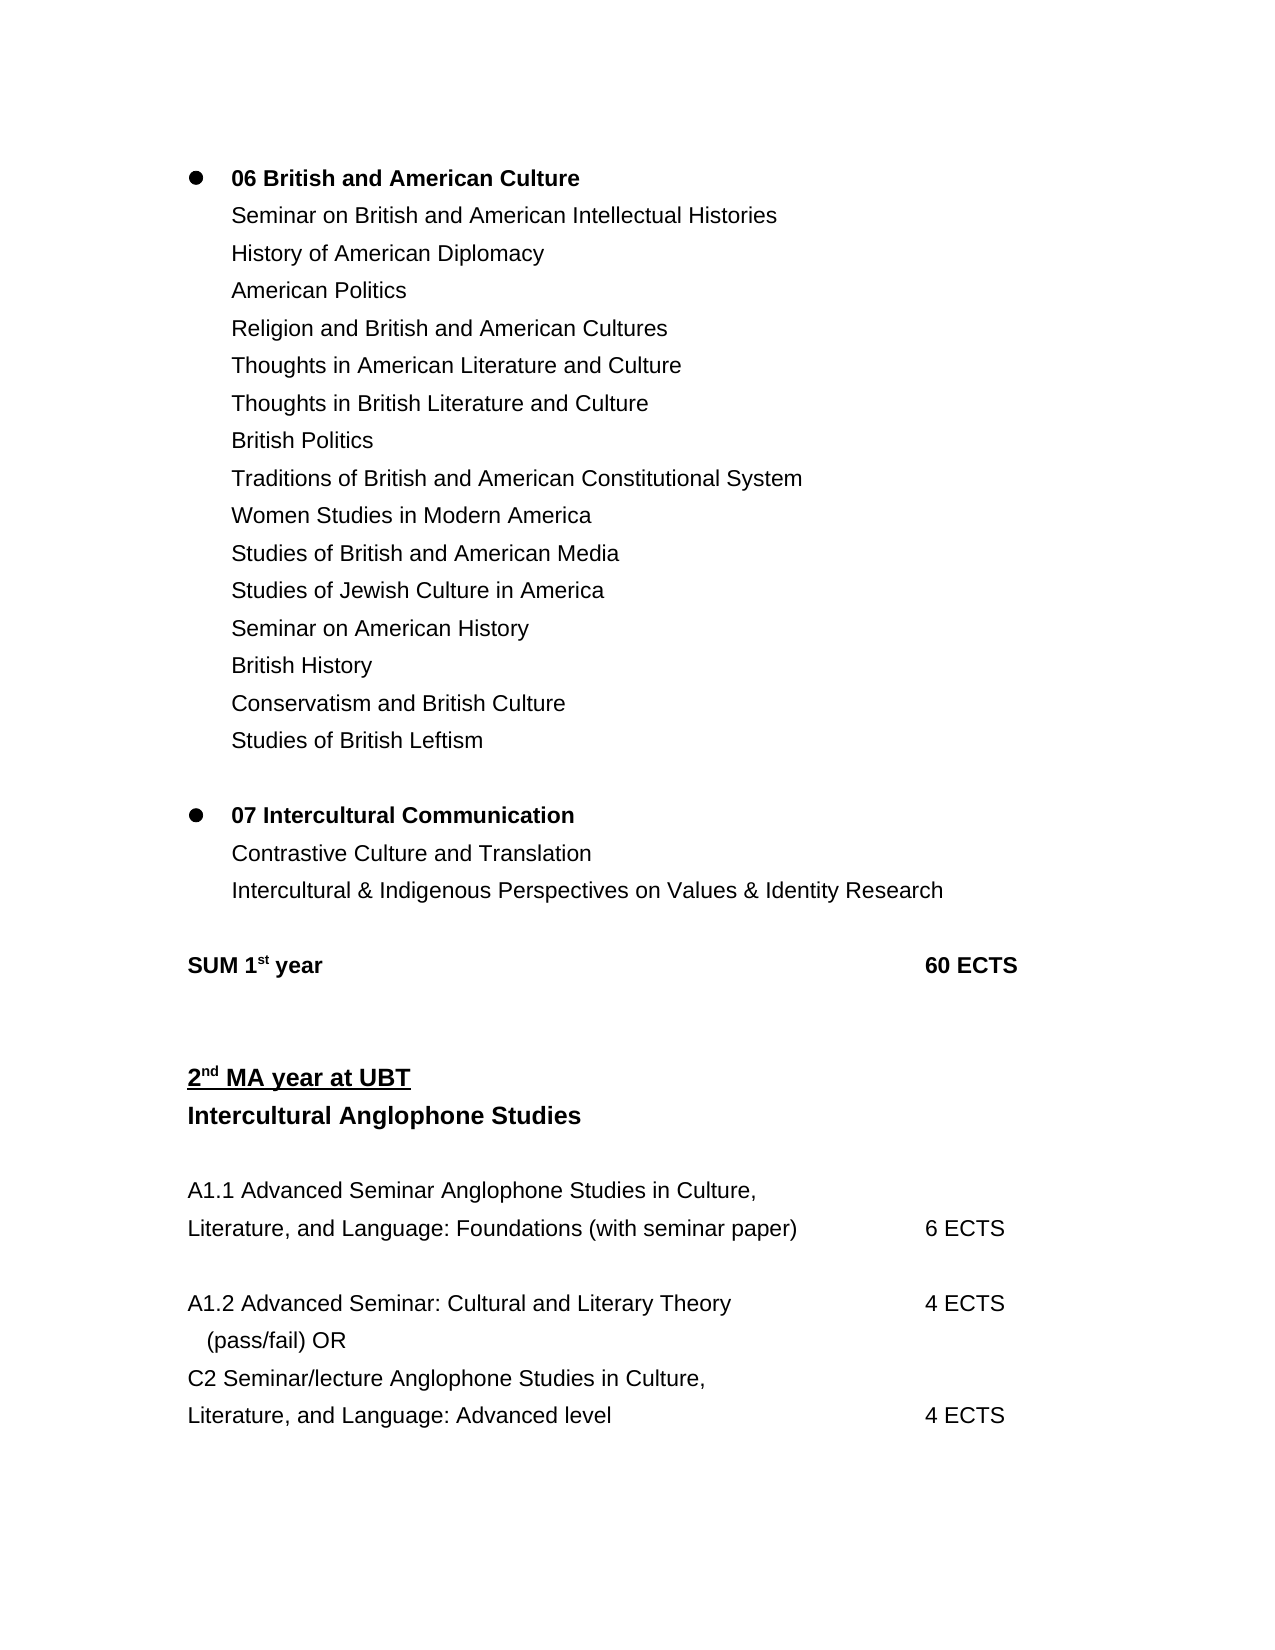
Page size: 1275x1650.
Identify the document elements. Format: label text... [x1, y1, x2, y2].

text Studies of Jewish Culture in America [231, 571, 1088, 609]
text A1.1 Advanced Seminar Anglophone Studies in Culture, [187, 1171, 1088, 1209]
text Intercultural Anglophone Studies [187, 1096, 1088, 1134]
text Seminar on American History [231, 609, 1088, 646]
text (pass/fail) OR [187, 1321, 1088, 1359]
text British Politics [231, 421, 1088, 459]
text Literature, and Language: Foundations (with seminar paper) 6 ECTS [187, 1209, 1088, 1246]
list 07 Intercultural Communication [187, 796, 1088, 834]
text Seminar on British and American Intellectual Histories [231, 196, 1088, 234]
text Studies of British and American Media [231, 534, 1088, 571]
text A1.2 Advanced Seminar: Cultural and Literary Theory 4 ECTS [187, 1284, 1088, 1321]
text Contrastive Culture and Translation [187, 834, 1088, 871]
text Literature, and Language: Advanced level 4 ECTS [187, 1396, 1088, 1434]
text Women Studies in Modern America [231, 496, 1088, 534]
text American Politics [231, 271, 1088, 309]
text Traditions of British and American Constitutional System [231, 459, 1088, 496]
text 2nd MA year at UBT [187, 1059, 1088, 1096]
text C2 Seminar/lecture Anglophone Studies in Culture, [187, 1359, 1088, 1396]
list 06 British and American Culture [187, 159, 1088, 196]
text Thoughts in American Literature and Culture [231, 346, 1088, 384]
text History of American Diplomacy [231, 234, 1088, 271]
text Intercultural & Indigenous Perspectives on Values & Identity Research [187, 871, 1088, 909]
text Studies of British Leftism [231, 721, 1088, 759]
text Religion and British and American Cultures [231, 309, 1088, 346]
text British History [231, 646, 1088, 684]
text SUM 1st year 60 ECTS [187, 946, 1088, 984]
text Conservatism and British Culture [231, 684, 1088, 721]
text Thoughts in British Literature and Culture [231, 384, 1088, 421]
